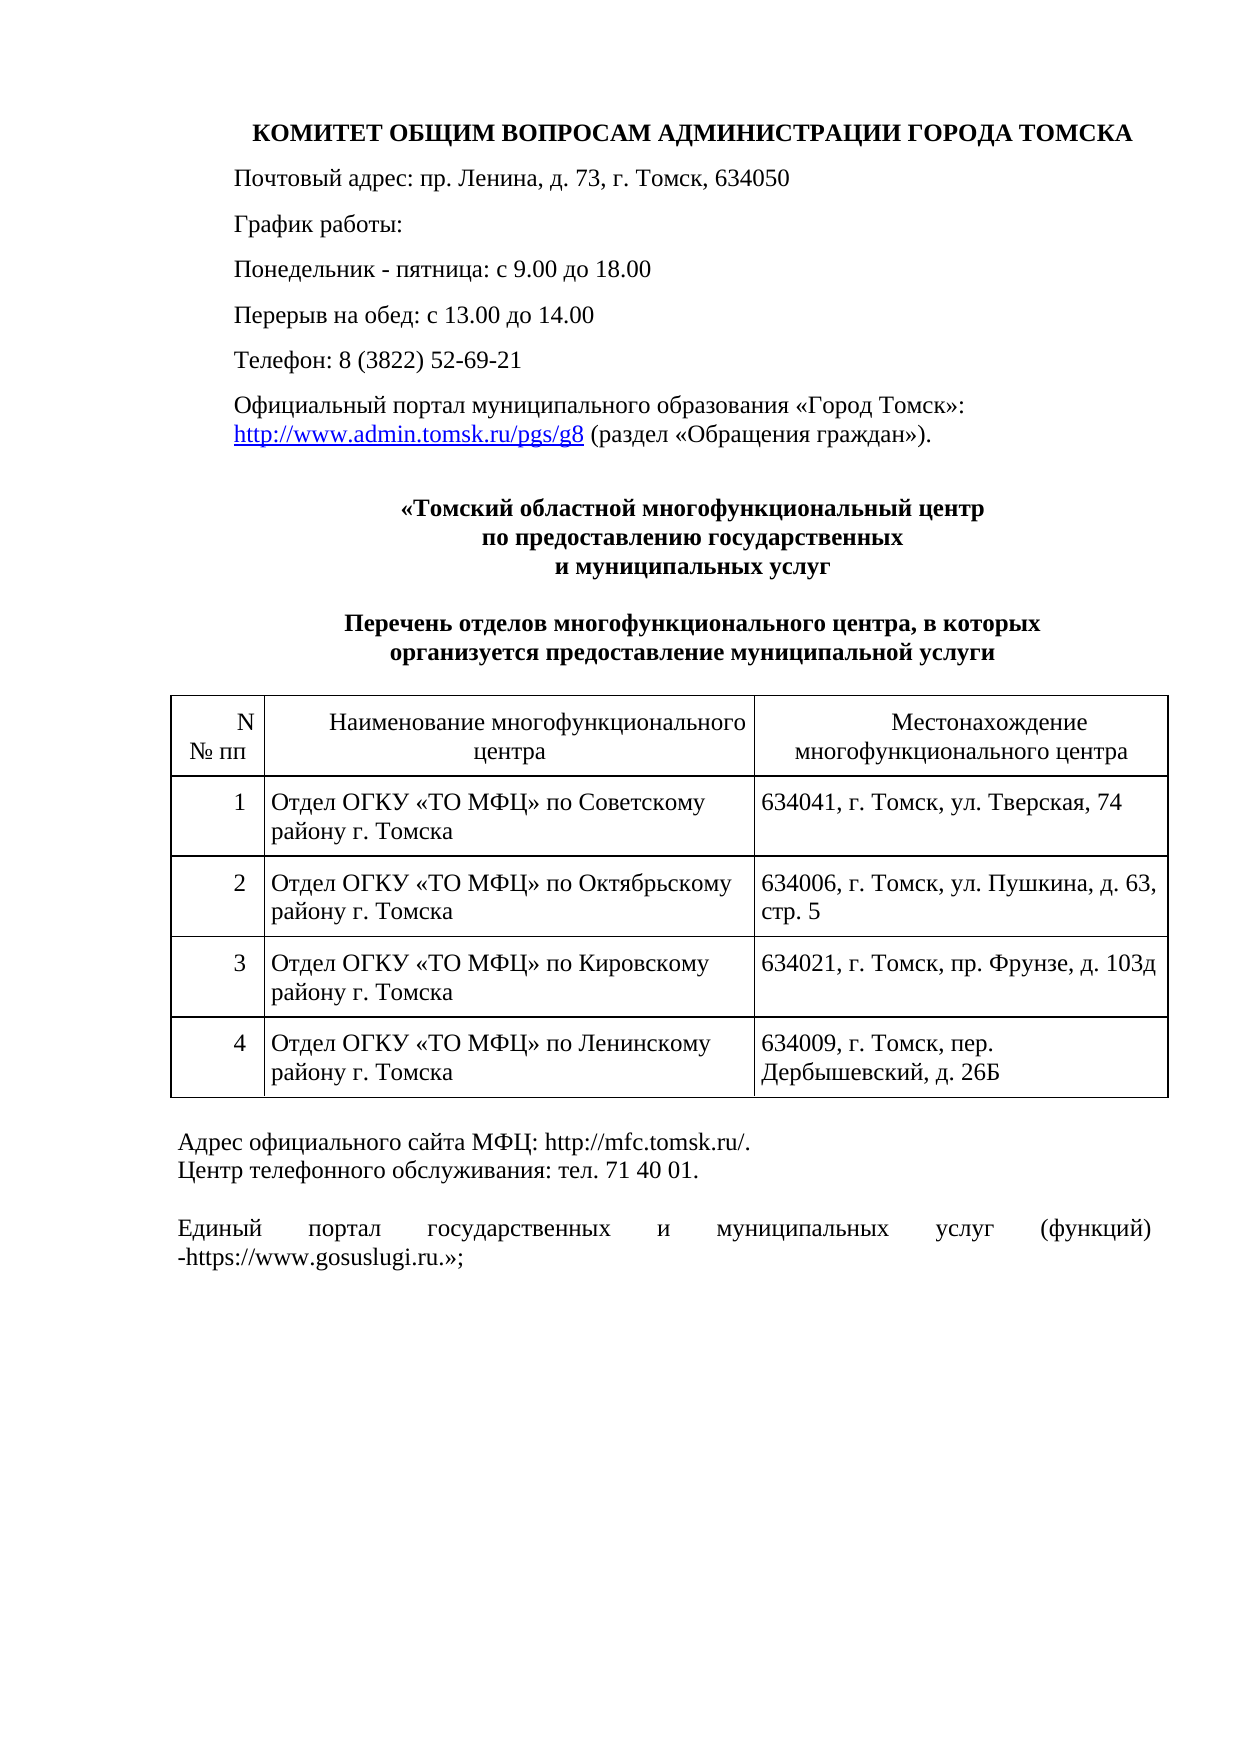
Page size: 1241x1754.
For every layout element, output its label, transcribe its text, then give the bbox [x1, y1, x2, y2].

table_header Местонахождение многофункционального центра [755, 696, 1167, 775]
table_cell Отдел ОГКУ «ТО МФЦ» по Советскому району г. Томска [265, 777, 754, 855]
text Центр телефонного обслуживания: тел. 71 40 01. [177, 1155, 1152, 1184]
text и муниципальных услуг [177, 551, 1152, 580]
table_cell 634009, г. Томск, пер. Дербышевский, д. 26Б [755, 1018, 1167, 1096]
table_cell 634006, г. Томск, ул. Пушкина, д. 63, стр. 5 [755, 857, 1167, 936]
table_cell Отдел ОГКУ «ТО МФЦ» по Октябрьскому району г. Томска [265, 857, 754, 936]
text организуется предоставление муниципальной услуги [177, 637, 1152, 666]
table_cell 4 [172, 1018, 264, 1096]
table_cell 634021, г. Томск, пр. Фрунзе, д. 103д [755, 937, 1167, 1016]
text Телефон: 8 (3822) 52-69-21 [177, 345, 1152, 374]
text Перечень отделов многофункционального центра, в которых [177, 608, 1152, 637]
table_cell Отдел ОГКУ «ТО МФЦ» по Кировскому району г. Томска [265, 937, 754, 1016]
table_cell Отдел ОГКУ «ТО МФЦ» по Ленинскому району г. Томска [265, 1018, 754, 1096]
table_header Наименование многофункционального центра [265, 696, 754, 775]
text Перерыв на обед: с 13.00 до 14.00 [177, 300, 1152, 328]
table_cell 634041, г. Томск, ул. Тверская, 74 [755, 777, 1167, 855]
text Адрес официального сайта МФЦ: http://mfc.tomsk.ru/. [177, 1127, 1152, 1155]
table_header N№ пп [172, 696, 264, 775]
text Единый портал государственных и муниципальных услуг (функций) -https://www.gosuslugi.ru.»; [177, 1213, 1152, 1270]
text Официальный портал муниципального образования «Город Томск»: http://www.admin.tomsk.ru/pgs/g8 (раздел «Обращения граждан»). [233, 391, 1152, 448]
text КОМИТЕТ ОБЩИМ ВОПРОСАМ АДМИНИСТРАЦИИ ГОРОДА ТОМСКА [177, 118, 1152, 147]
table_cell 1 [172, 777, 264, 855]
table_cell 2 [172, 857, 264, 936]
text «Томский областной многофункциональный центр [177, 493, 1152, 522]
table_cell 3 [172, 937, 264, 1016]
text График работы: [177, 209, 1152, 238]
text Почтовый адрес: пр. Ленина, д. 73, г. Томск, 634050 [177, 163, 1152, 192]
text по предоставлению государственных [177, 522, 1152, 551]
text Понедельник - пятница: с 9.00 до 18.00 [177, 254, 1152, 283]
